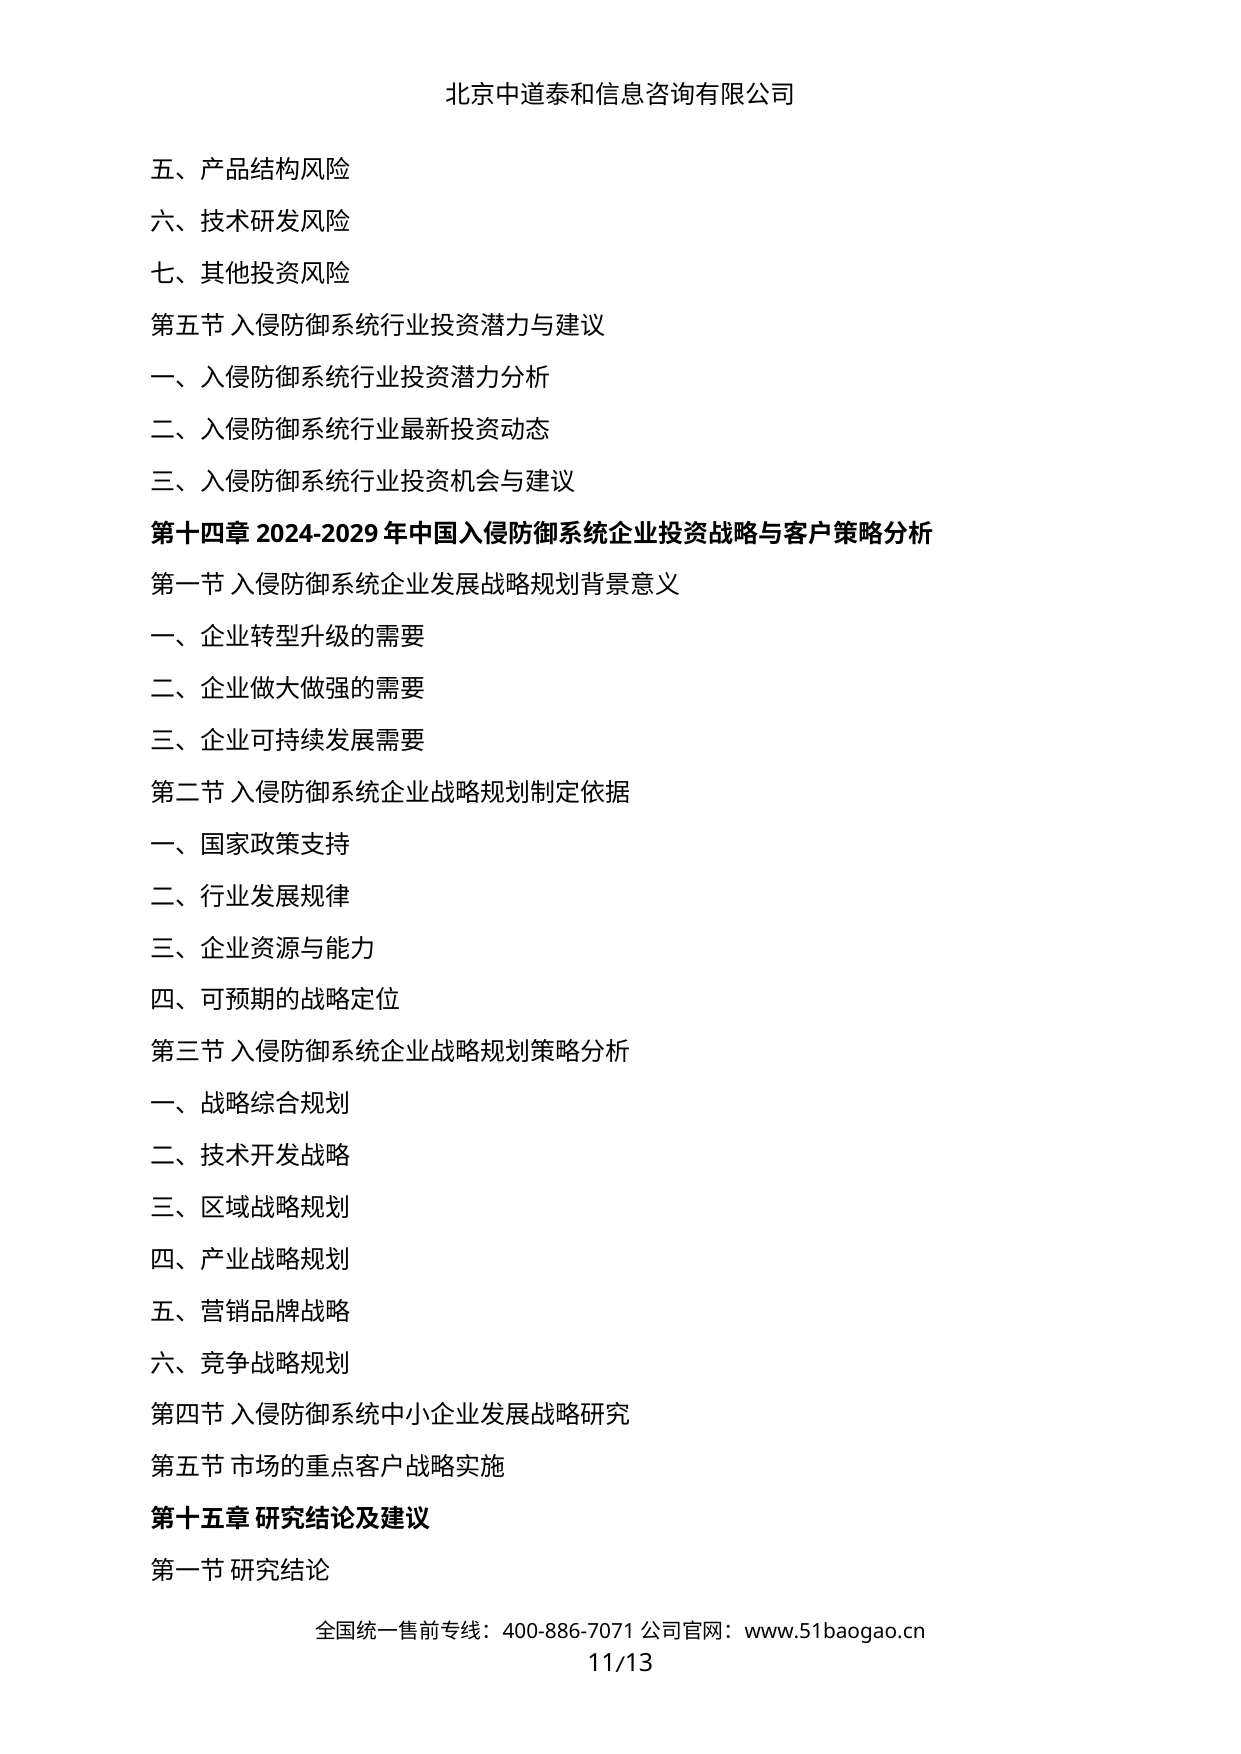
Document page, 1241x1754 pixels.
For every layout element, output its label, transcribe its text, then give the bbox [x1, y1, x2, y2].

text 三、入侵防御系统行业投资机会与建议 [150, 461, 1090, 497]
text 第四节 入侵防御系统中小企业发展战略研究 [150, 1395, 1090, 1431]
text 第十四章 2024-2029年中国入侵防御系统企业投资战略与客户策略分析 [150, 513, 1090, 549]
text 第二节 入侵防御系统企业战略规划制定依据 [150, 772, 1090, 809]
text 第五节 入侵防御系统行业投资潜力与建议 [150, 306, 1090, 342]
text 六、竞争战略规划 [150, 1343, 1090, 1379]
text 四、产业战略规划 [150, 1239, 1090, 1276]
text 二、入侵防御系统行业最新投资动态 [150, 409, 1090, 446]
text 七、其他投资风险 [150, 254, 1090, 290]
text 第十五章 研究结论及建议 [150, 1499, 1090, 1535]
text 一、入侵防御系统行业投资潜力分析 [150, 357, 1090, 394]
text 五、营销品牌战略 [150, 1291, 1090, 1327]
text 五、产品结构风险 [150, 150, 1090, 186]
text 一、战略综合规划 [150, 1084, 1090, 1120]
text 第三节 入侵防御系统企业战略规划策略分析 [150, 1032, 1090, 1068]
text 第五节 市场的重点客户战略实施 [150, 1447, 1090, 1483]
text 三、企业可持续发展需要 [150, 721, 1090, 757]
text 一、国家政策支持 [150, 824, 1090, 861]
text 二、行业发展规律 [150, 876, 1090, 912]
text 第一节 研究结论 [150, 1551, 1090, 1587]
text 三、企业资源与能力 [150, 928, 1090, 964]
text 四、可预期的战略定位 [150, 980, 1090, 1016]
text 六、技术研发风险 [150, 202, 1090, 238]
text 第一节 入侵防御系统企业发展战略规划背景意义 [150, 565, 1090, 601]
text 二、企业做大做强的需要 [150, 669, 1090, 705]
text 二、技术开发战略 [150, 1136, 1090, 1172]
text 一、企业转型升级的需要 [150, 617, 1090, 653]
text 三、区域战略规划 [150, 1187, 1090, 1224]
